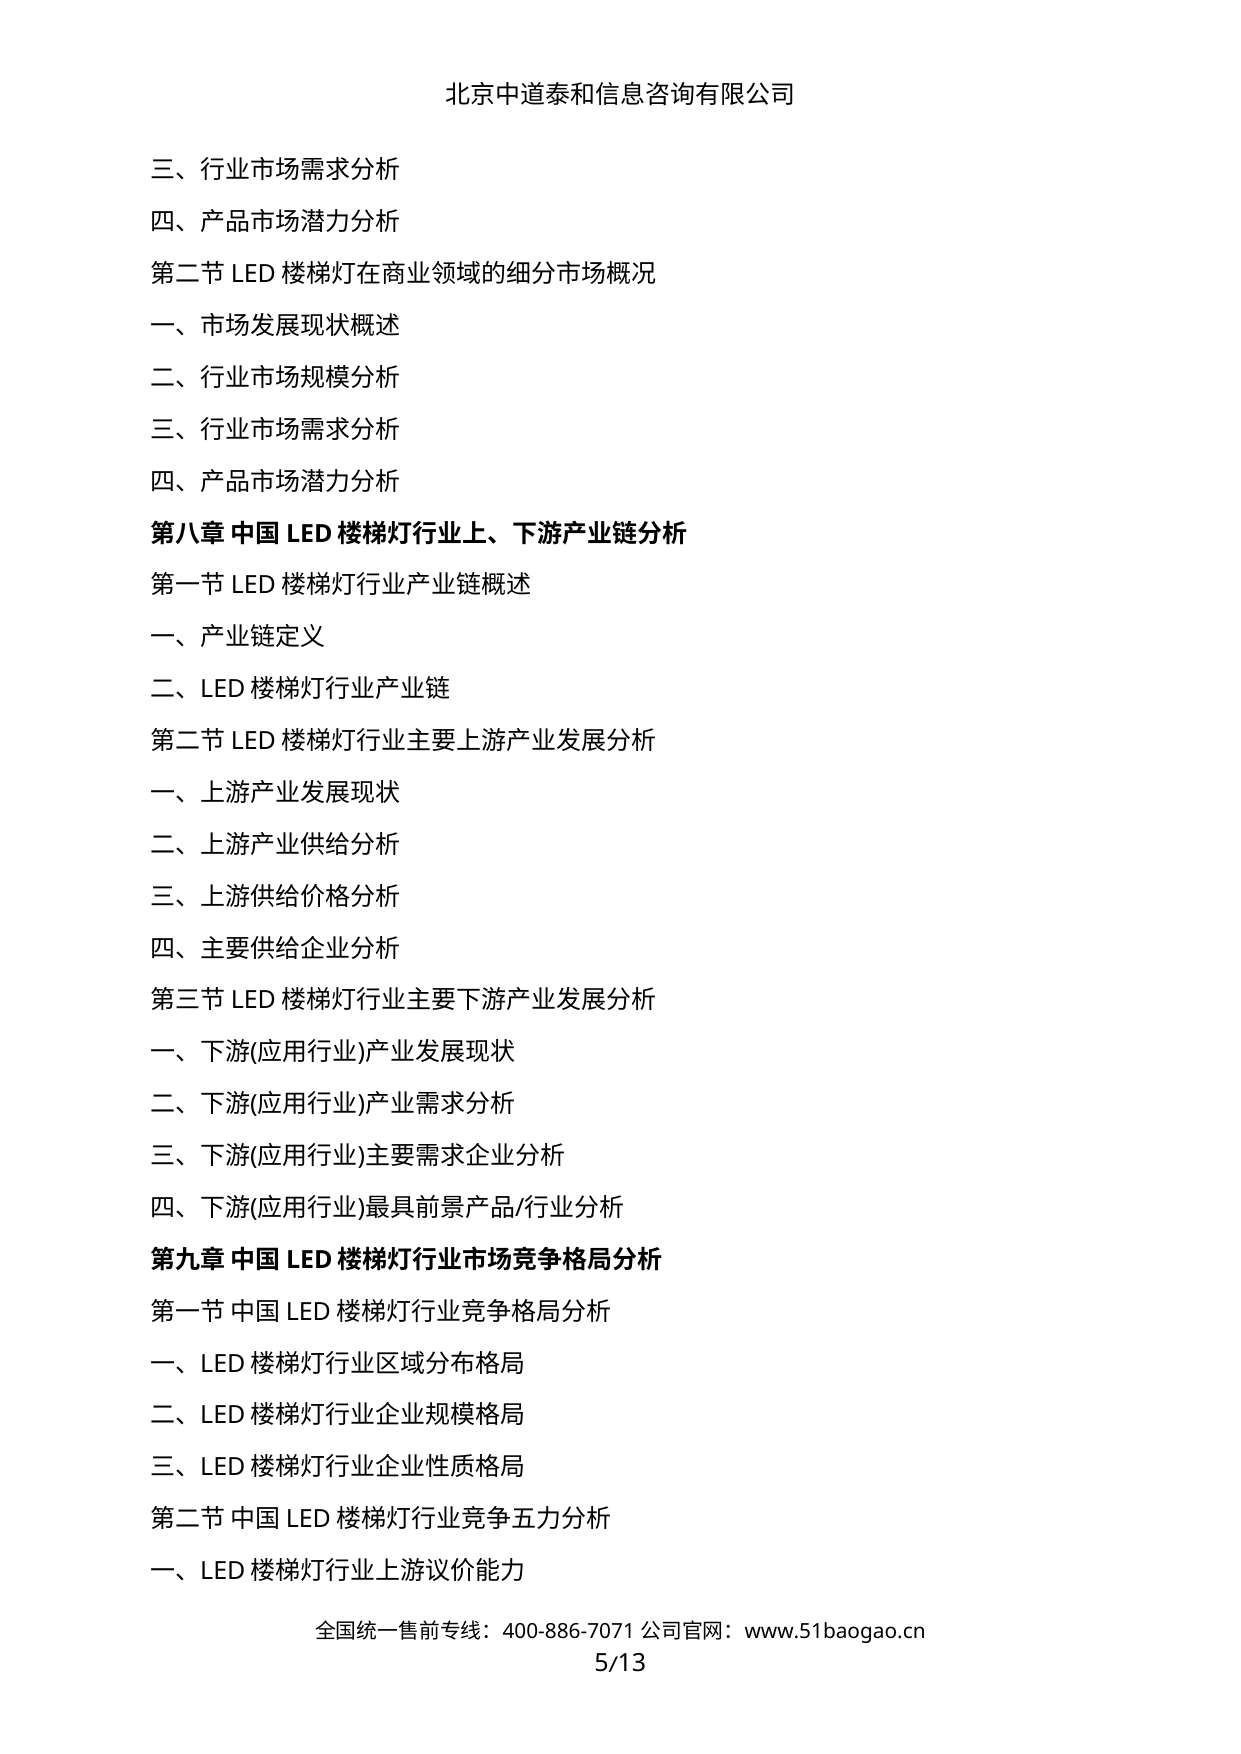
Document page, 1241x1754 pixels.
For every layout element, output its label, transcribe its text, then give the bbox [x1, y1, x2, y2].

text 三、行业市场需求分析 [150, 150, 1090, 186]
text 第八章 中国LED楼梯灯行业上、下游产业链分析 [150, 513, 1090, 549]
text 二、行业市场规模分析 [150, 357, 1090, 394]
text 第二节 中国LED楼梯灯行业竞争五力分析 [150, 1499, 1090, 1535]
text 三、上游供给价格分析 [150, 876, 1090, 912]
text 一、产业链定义 [150, 617, 1090, 653]
text 一、LED楼梯灯行业区域分布格局 [150, 1343, 1090, 1379]
text 一、LED楼梯灯行业上游议价能力 [150, 1551, 1090, 1587]
text 一、下游(应用行业)产业发展现状 [150, 1032, 1090, 1068]
text 四、下游(应用行业)最具前景产品/行业分析 [150, 1187, 1090, 1224]
text 第一节 中国LED楼梯灯行业竞争格局分析 [150, 1291, 1090, 1327]
text 第九章 中国LED楼梯灯行业市场竞争格局分析 [150, 1239, 1090, 1276]
text 第一节 LED楼梯灯行业产业链概述 [150, 565, 1090, 601]
text 一、上游产业发展现状 [150, 772, 1090, 809]
text 四、产品市场潜力分析 [150, 461, 1090, 497]
text 一、市场发展现状概述 [150, 306, 1090, 342]
text 第二节 LED楼梯灯在商业领域的细分市场概况 [150, 254, 1090, 290]
text 二、LED楼梯灯行业产业链 [150, 669, 1090, 705]
text 三、LED楼梯灯行业企业性质格局 [150, 1447, 1090, 1483]
text 四、产品市场潜力分析 [150, 202, 1090, 238]
text 第三节 LED楼梯灯行业主要下游产业发展分析 [150, 980, 1090, 1016]
text 四、主要供给企业分析 [150, 928, 1090, 964]
text 二、上游产业供给分析 [150, 824, 1090, 861]
text 第二节 LED楼梯灯行业主要上游产业发展分析 [150, 721, 1090, 757]
text 二、LED楼梯灯行业企业规模格局 [150, 1395, 1090, 1431]
text 三、下游(应用行业)主要需求企业分析 [150, 1136, 1090, 1172]
text 二、下游(应用行业)产业需求分析 [150, 1084, 1090, 1120]
text 三、行业市场需求分析 [150, 409, 1090, 446]
